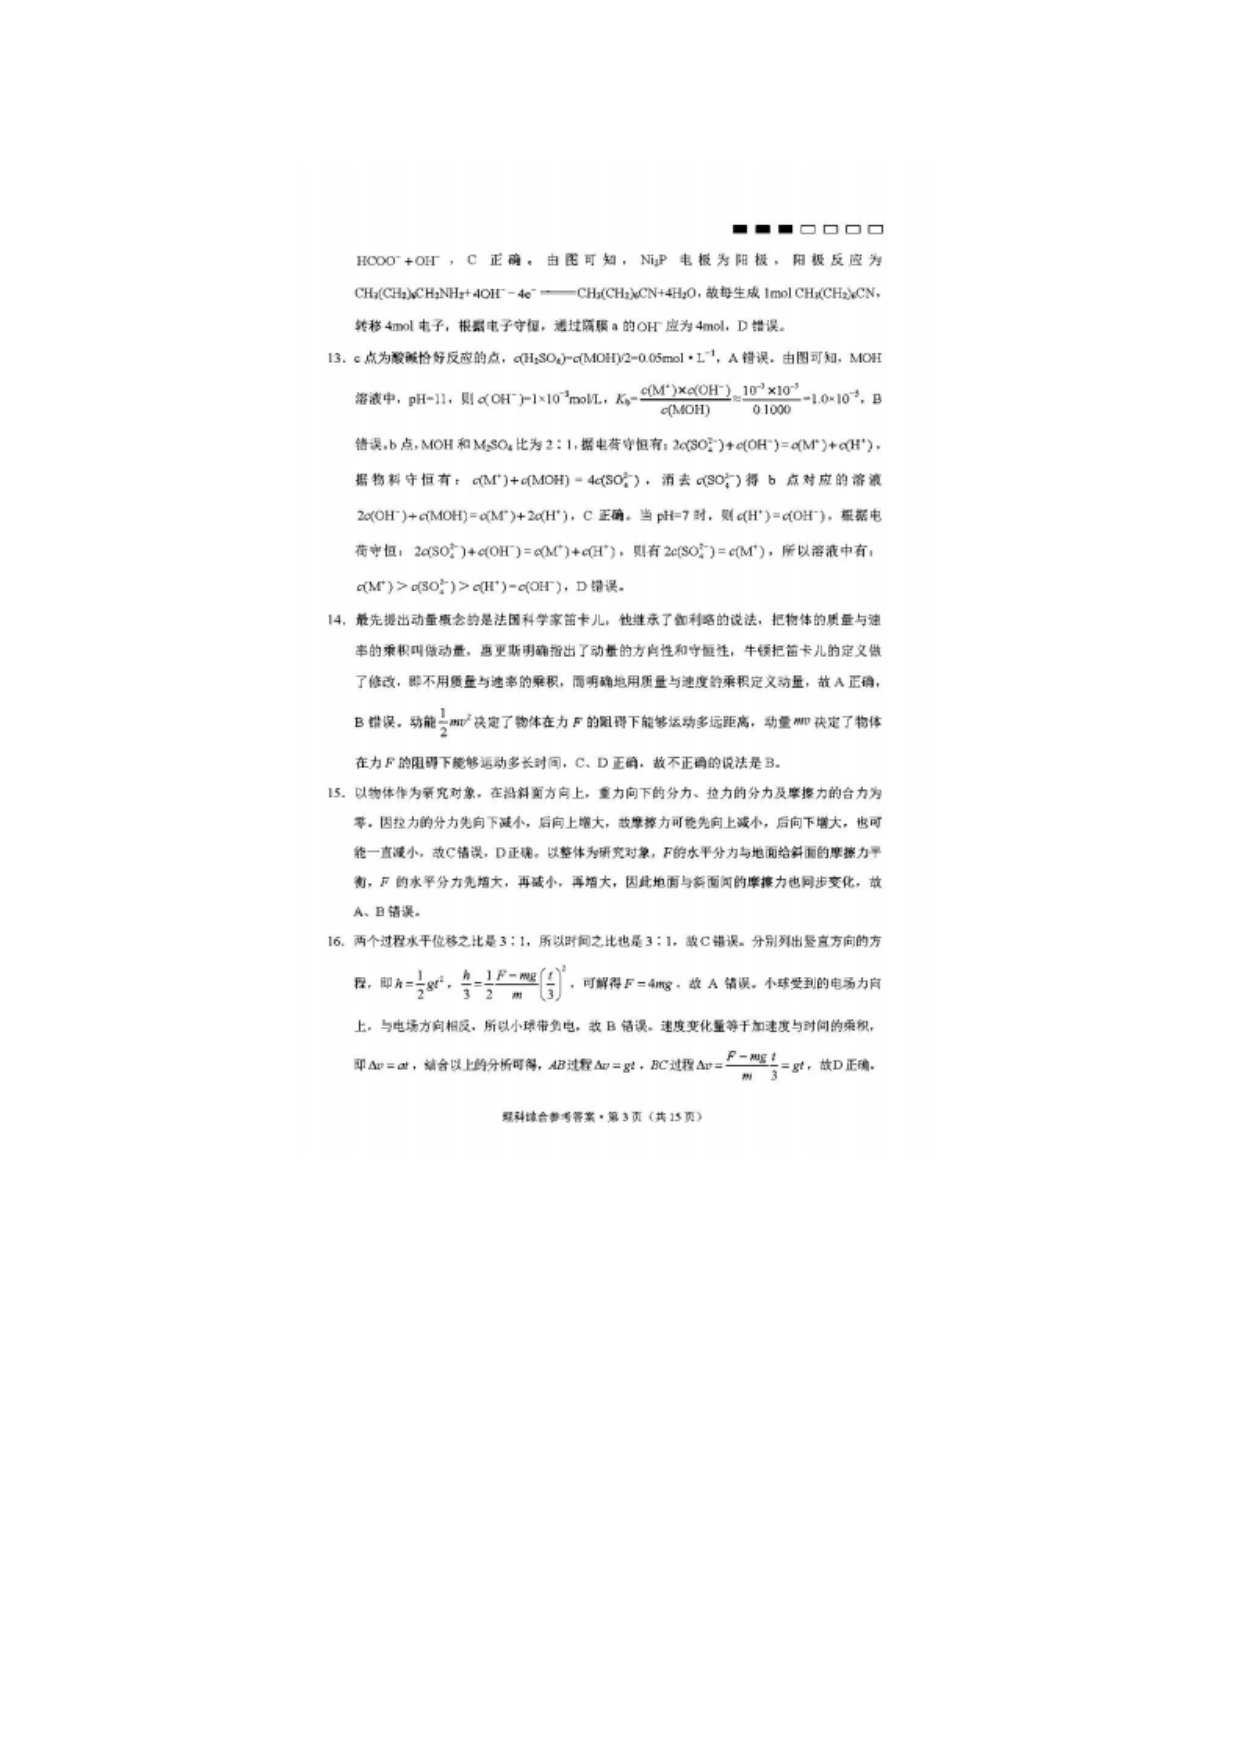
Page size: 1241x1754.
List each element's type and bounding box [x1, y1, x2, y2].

picture [295, 162, 945, 1159]
